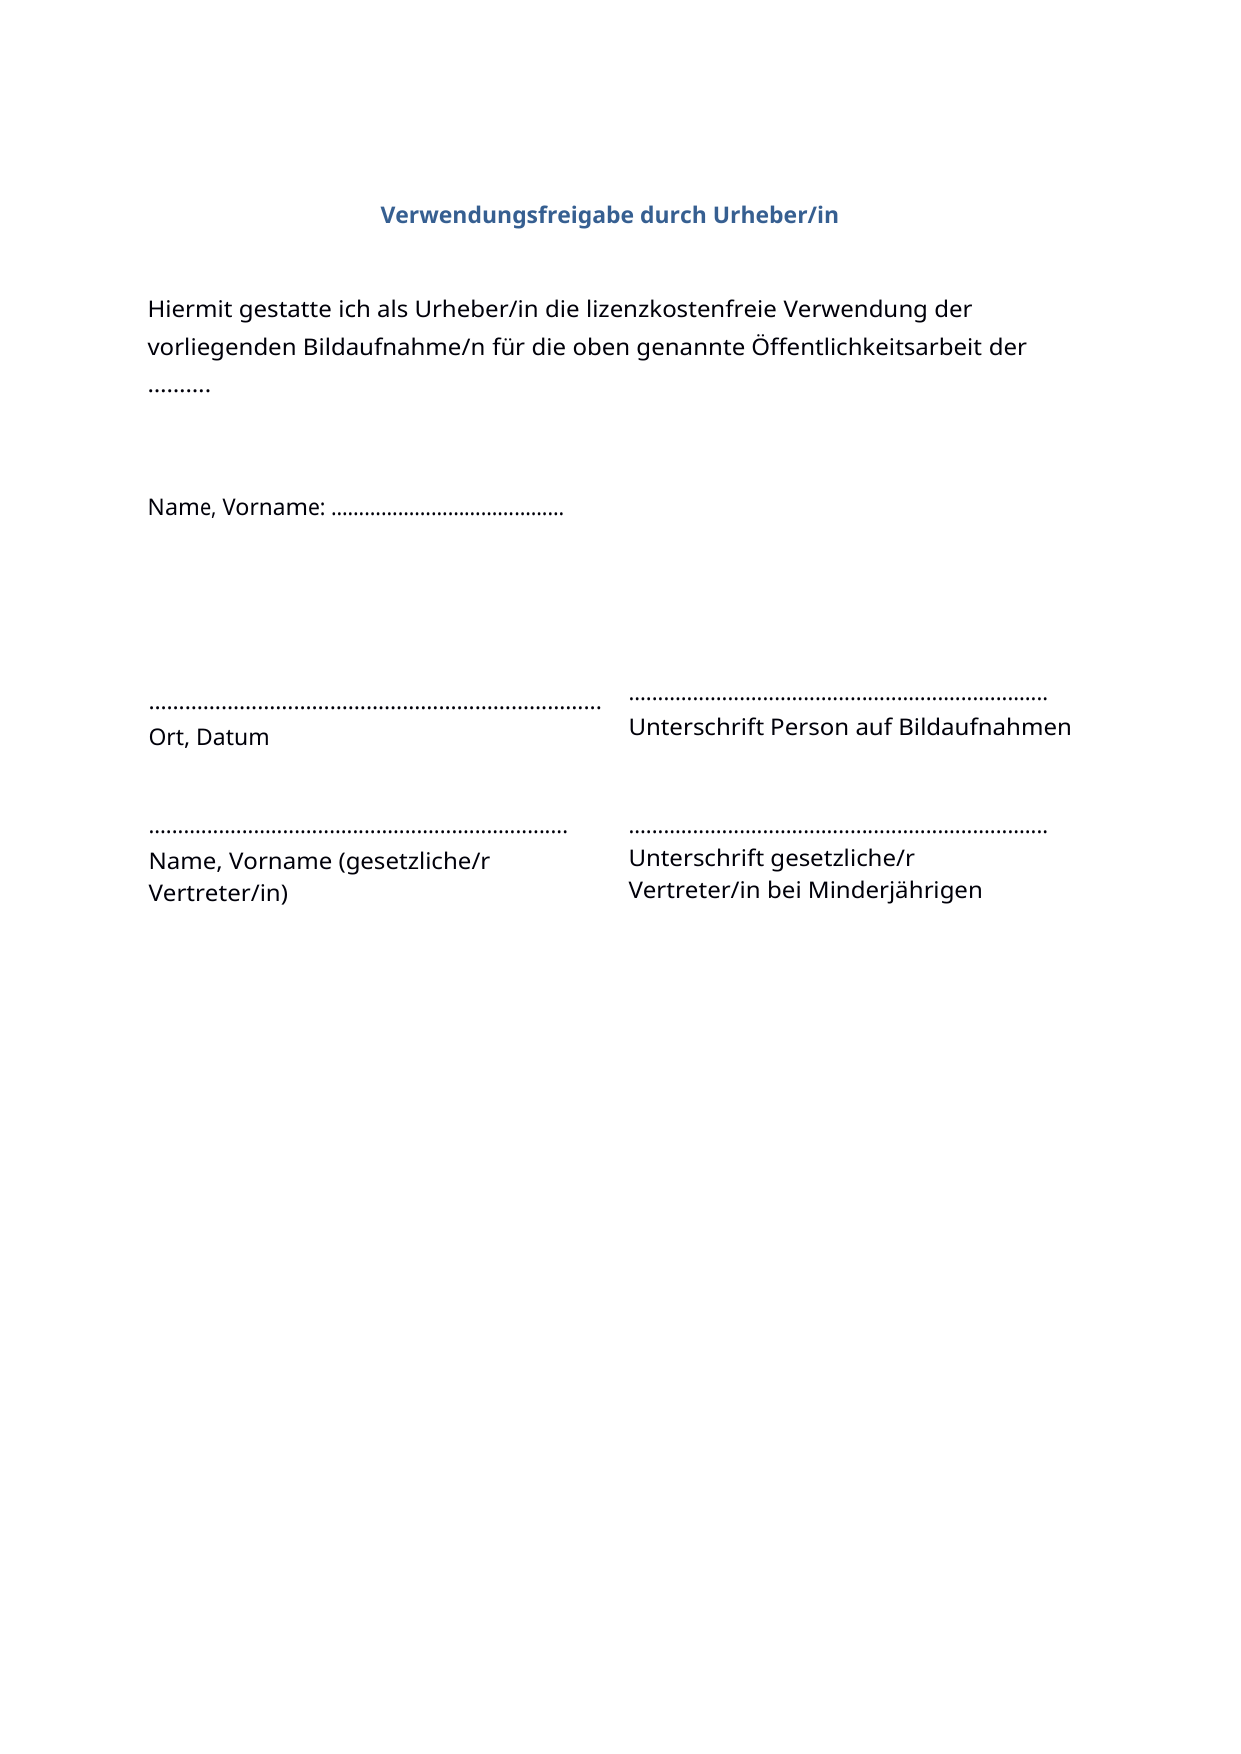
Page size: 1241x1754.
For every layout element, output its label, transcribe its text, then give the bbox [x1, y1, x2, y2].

subtitle Hiermit gestatte ich als Urheber/in die lizenzkostenfreie Verwendung der vorliegenden Bildaufnahme/n für die oben genannte Öffentlichkeitsarbeit der ………. [147, 293, 1041, 399]
table_header ………………………………………………………………... Ort, Datum [128, 679, 609, 777]
table_cell ........................................................................ Unterschrift gesetzliche/r Vertreter/in bei Minderjährigen [609, 777, 1083, 908]
table_cell ........................................................................ Name, Vorname (gesetzliche/r Vertreter/in) [128, 777, 609, 908]
table_header ........................................................................ Unterschrift Person auf Bildaufnahmen [609, 679, 1083, 777]
subtitle Verwendungsfreigabe durch Urheber/in [114, 199, 1105, 231]
text Name, Vorname: …………………………………… [147, 491, 1105, 522]
